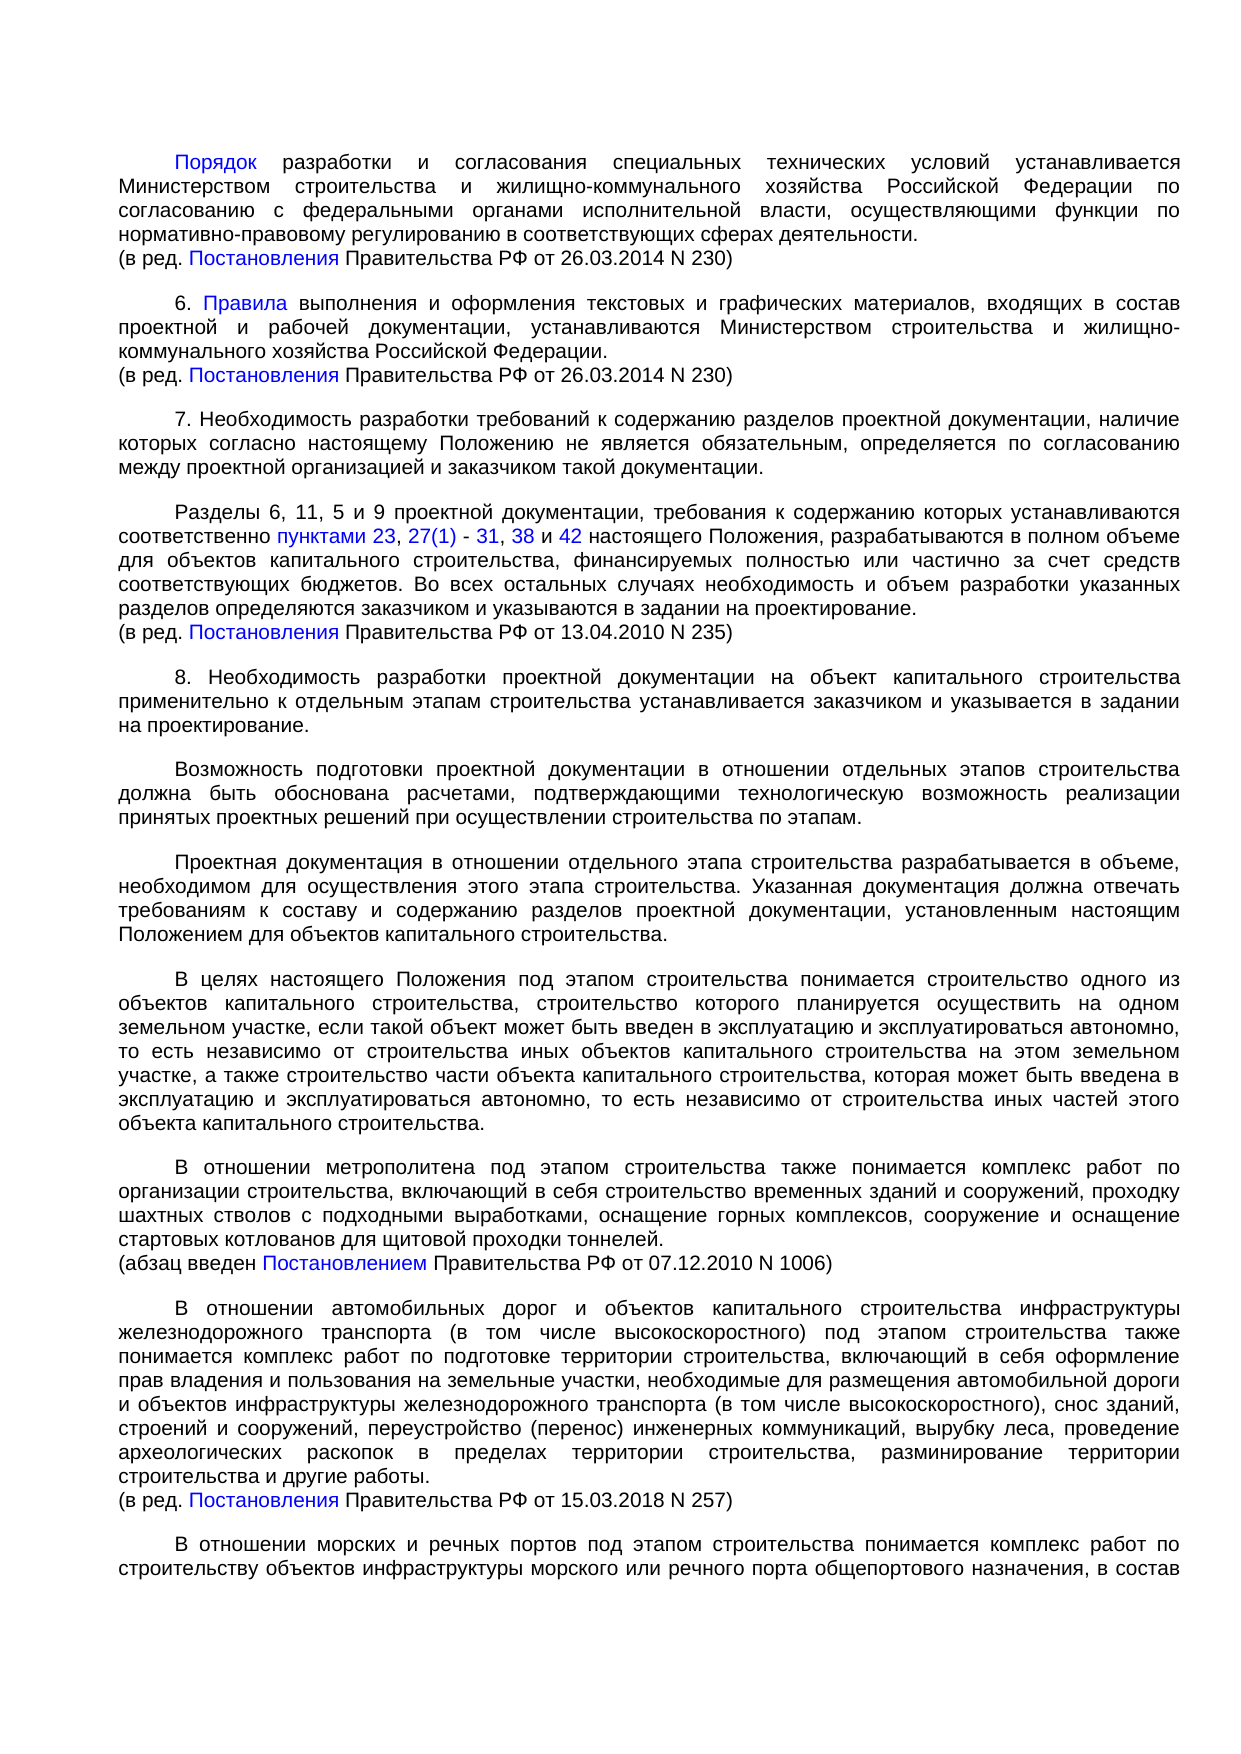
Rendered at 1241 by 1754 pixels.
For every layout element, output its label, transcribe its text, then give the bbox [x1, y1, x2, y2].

text 6. Правила выполнения и оформления текстовых и графических материалов, входящих в состав проектной и рабочей документации, устанавливаются Министерством строительства и жилищно-коммунального хозяйства Российской Федерации. [118, 291, 1181, 362]
text (абзац введен Постановлением Правительства РФ от 07.12.2010 N 1006) [118, 1251, 1181, 1275]
text (в ред. Постановления Правительства РФ от 26.03.2014 N 230) [118, 362, 1181, 386]
text (в ред. Постановления Правительства РФ от 26.03.2014 N 230) [118, 246, 1181, 270]
text Возможность подготовки проектной документации в отношении отдельных этапов строительства должна быть обоснована расчетами, подтверждающими технологическую возможность реализации принятых проектных решений при осуществлении строительства по этапам. [118, 757, 1181, 829]
text (в ред. Постановления Правительства РФ от 15.03.2018 N 257) [118, 1487, 1181, 1511]
text 8. Необходимость разработки проектной документации на объект капитального строительства применительно к отдельным этапам строительства устанавливается заказчиком и указывается в задании на проектирование. [118, 664, 1181, 736]
text Проектная документация в отношении отдельного этапа строительства разрабатывается в объеме, необходимом для осуществления этого этапа строительства. Указанная документация должна отвечать требованиям к составу и содержанию разделов проектной документации, установленным настоящим Положением для объектов капитального строительства. [118, 850, 1181, 946]
text 7. Необходимость разработки требований к содержанию разделов проектной документации, наличие которых согласно настоящему Положению не является обязательным, определяется по согласованию между проектной организацией и заказчиком такой документации. [118, 407, 1181, 479]
text Порядок разработки и согласования специальных технических условий устанавливается Министерством строительства и жилищно-коммунального хозяйства Российской Федерации по согласованию с федеральными органами исполнительной власти, осуществляющими функции по нормативно-правовому регулированию в соответствующих сферах деятельности. [118, 150, 1181, 246]
text В целях настоящего Положения под этапом строительства понимается строительство одного из объектов капитального строительства, строительство которого планируется осуществить на одном земельном участке, если такой объект может быть введен в эксплуатацию и эксплуатироваться автономно, то есть независимо от строительства иных объектов капитального строительства на этом земельном участке, а также строительство части объекта капитального строительства, которая может быть введена в эксплуатацию и эксплуатироваться автономно, то есть независимо от строительства иных частей этого объекта капитального строительства. [118, 967, 1181, 1134]
text В отношении автомобильных дорог и объектов капитального строительства инфраструктуры железнодорожного транспорта (в том числе высокоскоростного) под этапом строительства также понимается комплекс работ по подготовке территории строительства, включающий в себя оформление прав владения и пользования на земельные участки, необходимые для размещения автомобильной дороги и объектов инфраструктуры железнодорожного транспорта (в том числе высокоскоростного), снос зданий, строений и сооружений, переустройство (перенос) инженерных коммуникаций, вырубку леса, проведение археологических раскопок в пределах территории строительства, разминирование территории строительства и другие работы. [118, 1296, 1181, 1487]
text В отношении метрополитена под этапом строительства также понимается комплекс работ по организации строительства, включающий в себя строительство временных зданий и сооружений, проходку шахтных стволов с подходными выработками, оснащение горных комплексов, сооружение и оснащение стартовых котлованов для щитовой проходки тоннелей. [118, 1155, 1181, 1251]
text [118, 1532, 1181, 1580]
text Разделы 6, 11, 5 и 9 проектной документации, требования к содержанию которых устанавливаются соответственно пунктами 23, 27(1) - 31, 38 и 42 настоящего Положения, разрабатываются в полном объеме для объектов капитального строительства, финансируемых полностью или частично за счет средств соответствующих бюджетов. Во всех остальных случаях необходимость и объем разработки указанных разделов определяются заказчиком и указываются в задании на проектирование. [118, 500, 1181, 620]
text (в ред. Постановления Правительства РФ от 13.04.2010 N 235) [118, 620, 1181, 644]
